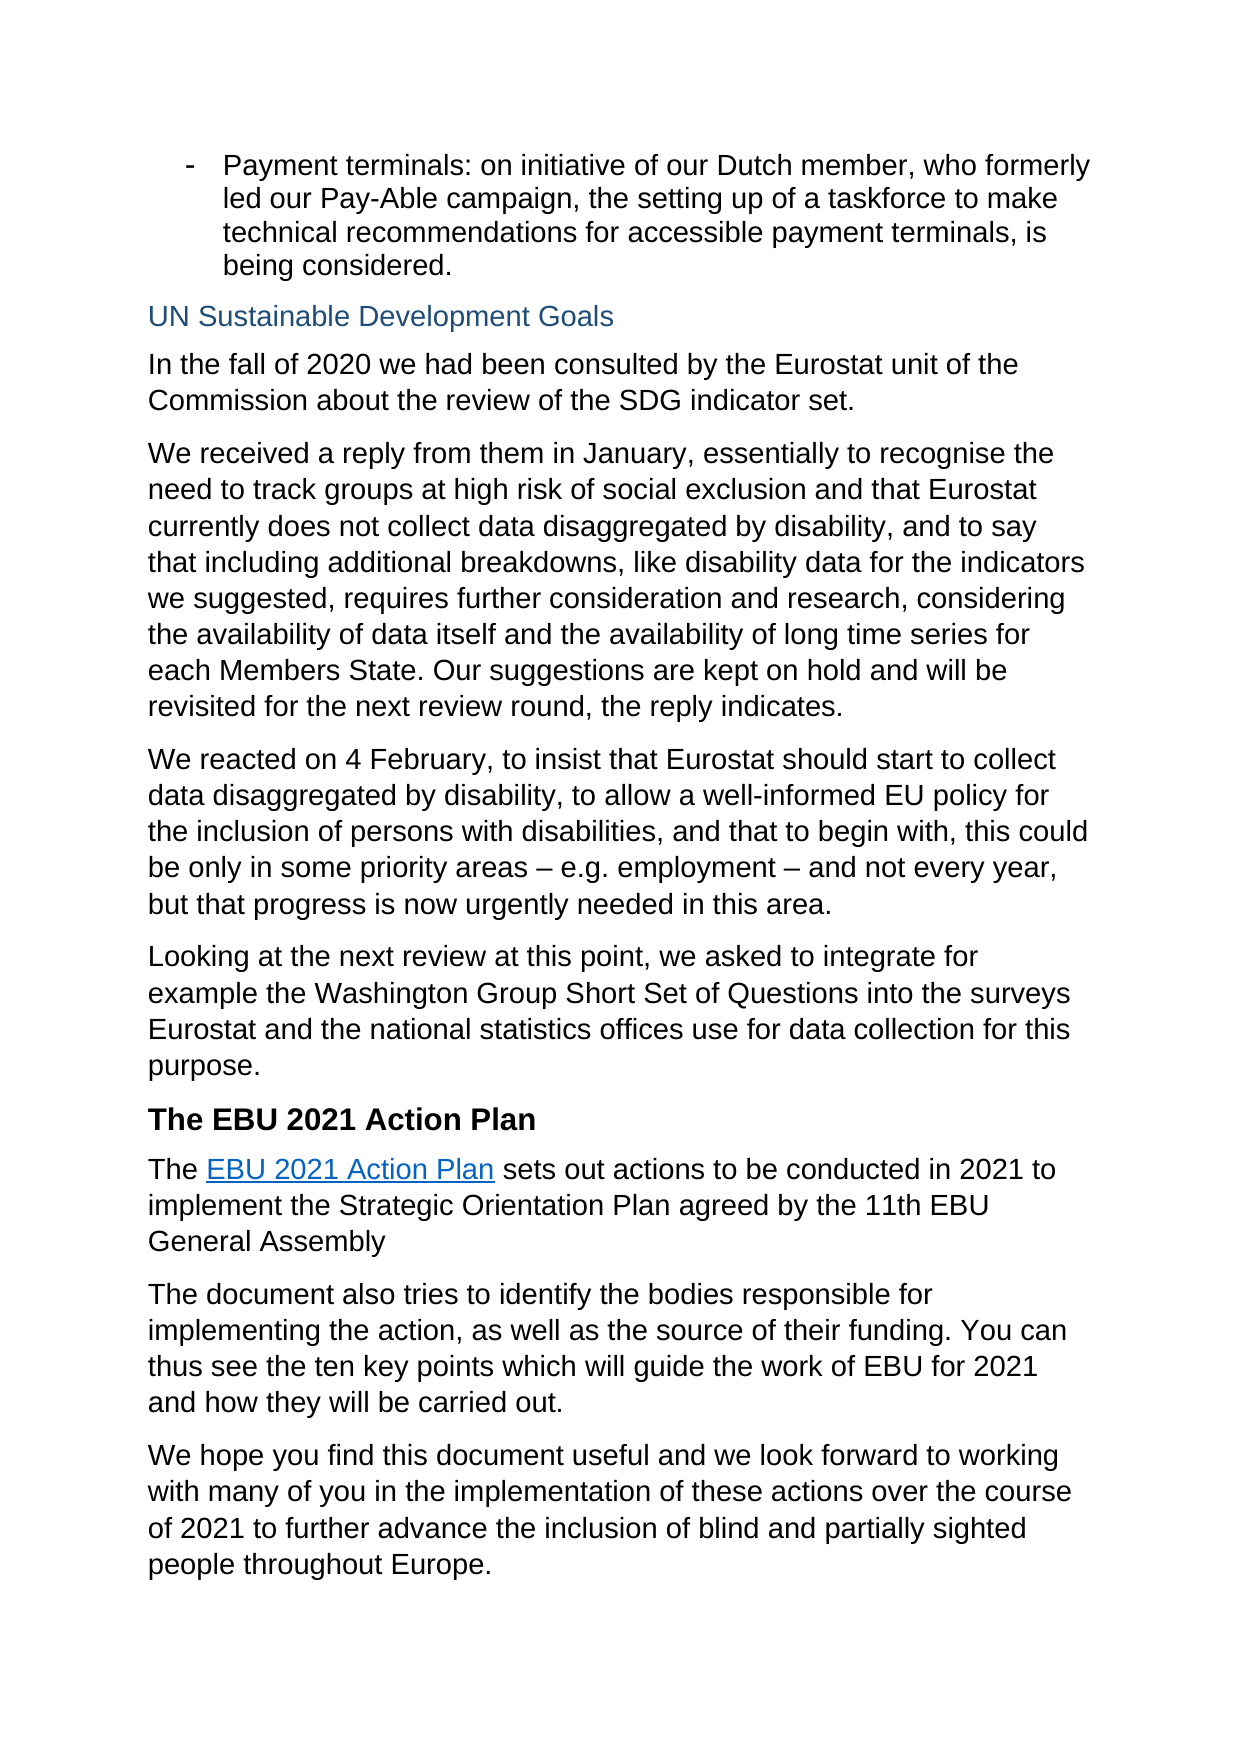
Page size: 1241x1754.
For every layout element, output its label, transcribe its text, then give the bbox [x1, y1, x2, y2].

text The EBU 2021 Action Plan sets out actions to be conducted in 2021 to implement the Strategic Orientation Plan agreed by the 11th EBU General Assembly [148, 1152, 1093, 1258]
text The document also tries to identify the bodies responsible for implementing the action, as well as the source of their funding. You can thus see the ten key points which will guide the work of EBU for 2021 and how they will be carried out. [148, 1277, 1093, 1419]
text We received a reply from them in January, essentially to recognise the need to track groups at high risk of social exclusion and that Eurostat currently does not collect data disaggregated by disability, and to say that including additional breakdowns, like disability data for the indicators we suggested, requires further consideration and research, considering the availability of data itself and the availability of long time series for each Members State. Our suggestions are kept on hold and will be revisited for the next review round, the reply indicates. [148, 436, 1093, 723]
list Payment terminals: on initiative of our Dutch member, who formerly led our Pay-Able campaign, the setting up of a taskforce to make technical recommendations for accessible payment terminals, is being considered. [185, 148, 1093, 282]
text Looking at the next review at this point, we asked to integrate for example the Washington Group Short Set of Questions into the surveys Eurostat and the national statistics offices use for data collection for this purpose. [148, 939, 1093, 1081]
subtitle UN Sustainable Development Goals [148, 299, 1093, 332]
subtitle The EBU 2021 Action Plan [148, 1101, 1093, 1137]
text We hope you find this document useful and we look forward to working with many of you in the implementation of these actions over the course of 2021 to further advance the inclusion of blind and partially sighted people throughout Europe. [148, 1438, 1093, 1580]
text We reacted on 4 February, to insist that Eurostat should start to collect data disaggregated by disability, to allow a well-informed EU policy for the inclusion of persons with disabilities, and that to begin with, this could be only in some priority areas – e.g. employment – and not every year, but that progress is now urgently needed in this area. [148, 742, 1093, 920]
text In the fall of 2020 we had been consulted by the Eurostat unit of the Commission about the review of the SDG indicator set. [148, 347, 1093, 417]
